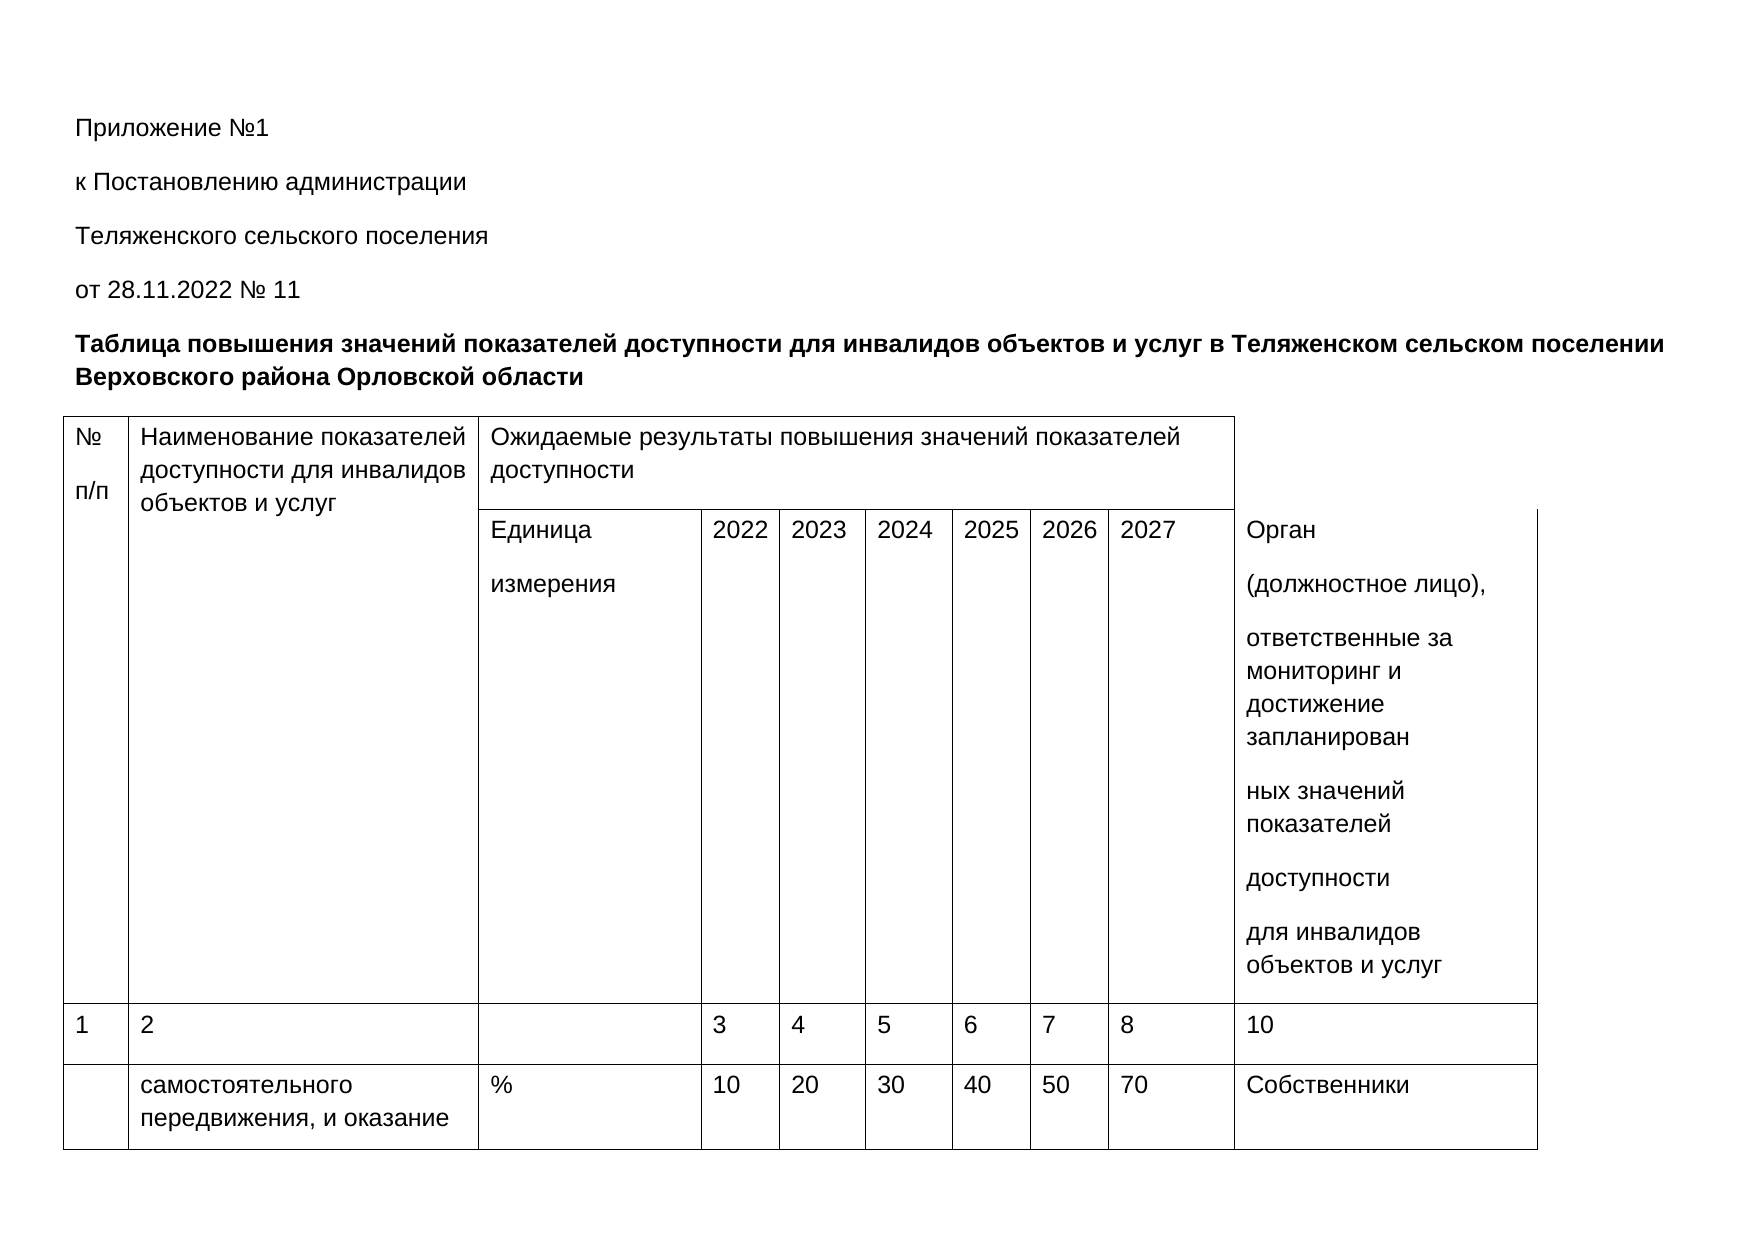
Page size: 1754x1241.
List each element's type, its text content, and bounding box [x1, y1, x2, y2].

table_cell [1235, 1065, 1537, 1148]
table_cell Единица измерения [479, 510, 701, 1003]
table_cell 50 [1031, 1065, 1108, 1148]
table_cell 8 [1109, 1004, 1234, 1064]
table_cell % [479, 1065, 701, 1148]
table_cell 3 [702, 1004, 779, 1064]
table_cell 1 [64, 1004, 128, 1064]
table_cell 40 [953, 1065, 1030, 1148]
table_cell [64, 1065, 128, 1148]
table_cell 4 [780, 1004, 865, 1064]
table_cell 2 [129, 1004, 478, 1064]
table_cell 2023 [780, 510, 865, 1003]
table_header Ожидаемые результаты повышения значений показателей доступности [479, 417, 1234, 509]
table_header Наименование показателей доступности для инвалидов объектов и услуг [129, 417, 478, 1003]
table_cell Орган (должностное лицо), ответственные за мониторинг и достижение запланирован ных значений показателей доступности для инвалидов объектов и услуг [1235, 509, 1537, 1003]
table_cell 70 [1109, 1065, 1234, 1148]
table_cell 6 [953, 1004, 1030, 1064]
text от 28.11.2022 № 11 [75, 275, 1669, 304]
table_cell 7 [1031, 1004, 1108, 1064]
table_header № п/п [64, 417, 128, 1003]
table_cell 2027 [1109, 510, 1234, 1003]
table_cell 2024 [866, 510, 952, 1003]
text Приложение №1 [75, 113, 1669, 142]
table_cell 20 [780, 1065, 865, 1148]
table_cell 2022 [702, 510, 779, 1003]
text к Постановлению администрации [75, 167, 1669, 196]
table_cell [129, 1065, 478, 1148]
text Таблица повышения значений показателей доступности для инвалидов объектов и услуг в Теляженском сельском поселении Верховского района Орловской области [75, 329, 1669, 391]
table_cell 30 [866, 1065, 952, 1148]
table_cell 2025 [953, 510, 1030, 1003]
table_cell 10 [702, 1065, 779, 1148]
table_cell 10 [1235, 1004, 1537, 1064]
table_cell [479, 1004, 701, 1064]
table_cell 2026 [1031, 510, 1108, 1003]
table_cell 5 [866, 1004, 952, 1064]
text Теляженского сельского поселения [75, 221, 1669, 250]
